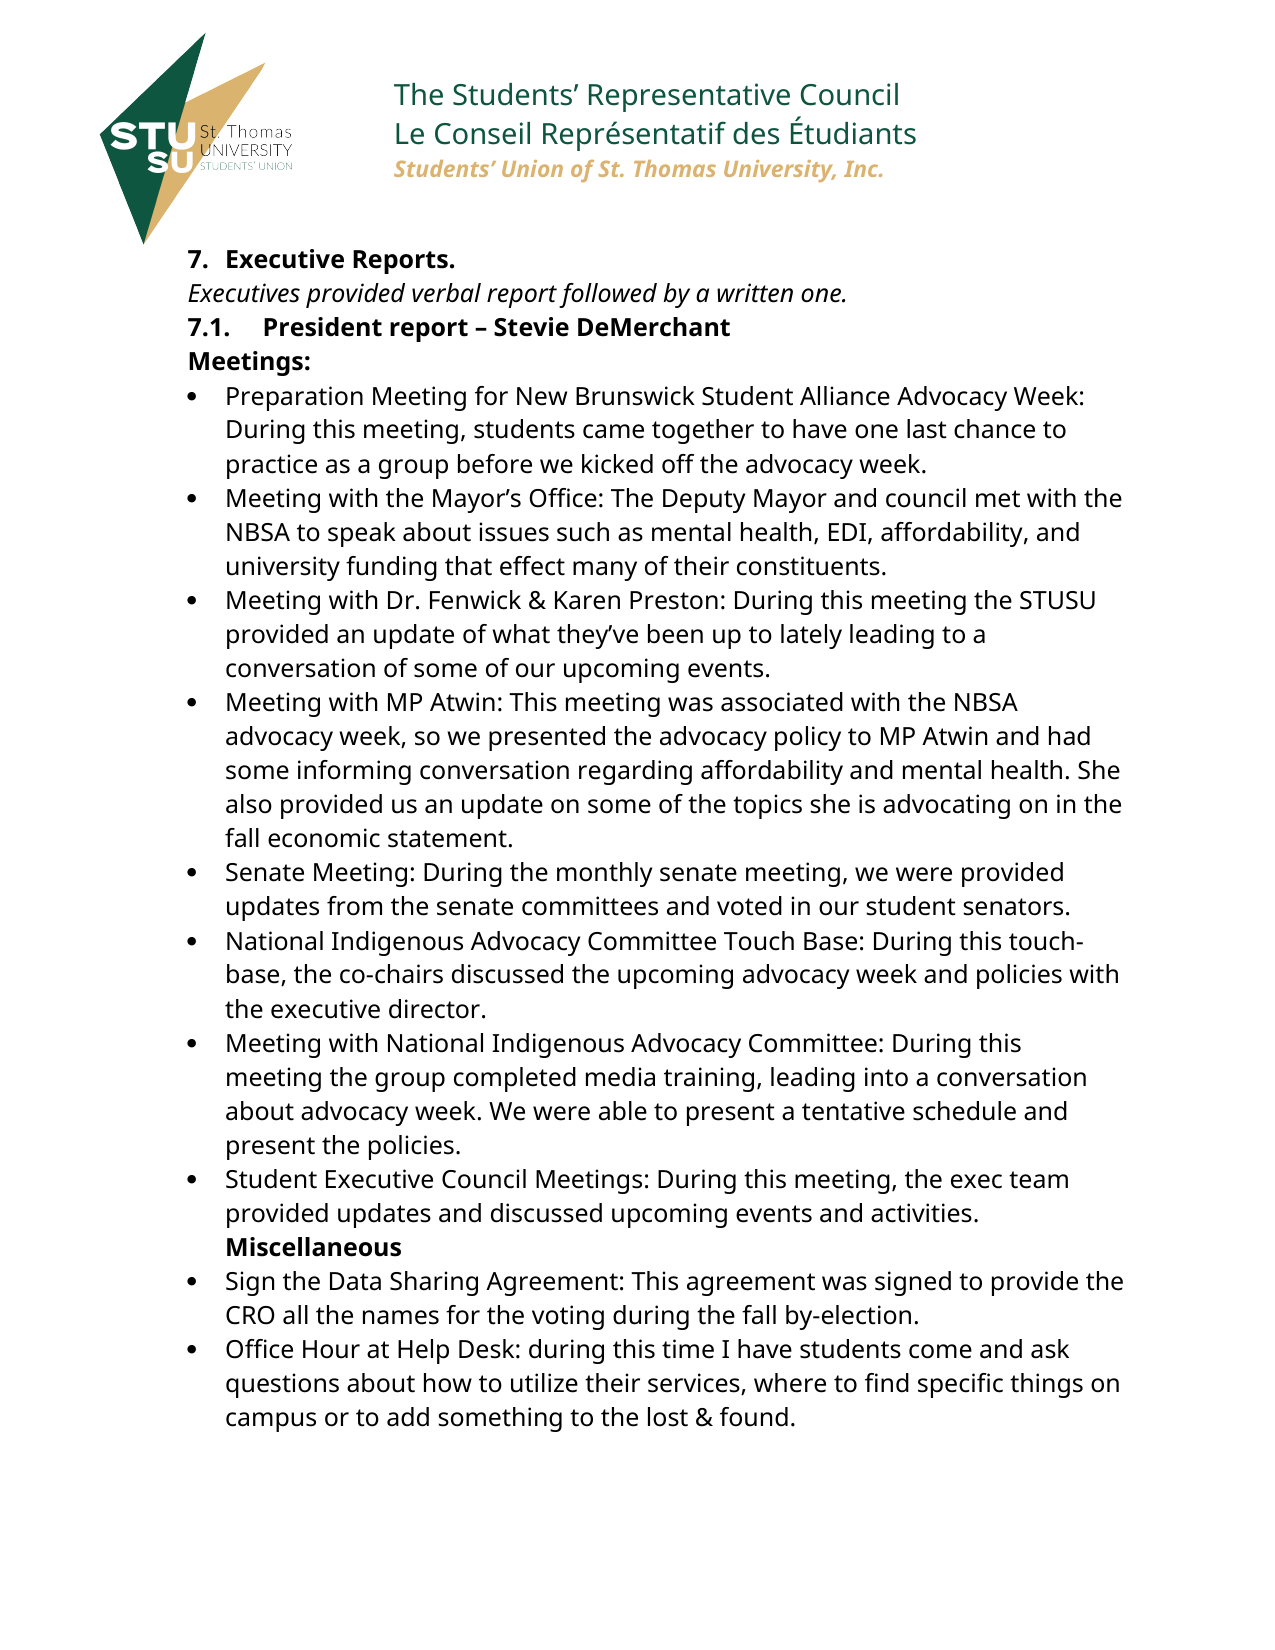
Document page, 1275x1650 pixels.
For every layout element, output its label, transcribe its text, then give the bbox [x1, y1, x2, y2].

list Meeting with MP Atwin: This meeting was associated with the NBSA advocacy week, so we presented the advocacy policy to MP Atwin and had some informing conversation regarding affordability and mental health. She also provided us an update on some of the topics she is advocating on in the fall economic statement. [187, 685, 1125, 855]
list National Indigenous Advocacy Committee Touch Base: During this touch-base, the co-chairs discussed the upcoming advocacy week and policies with the executive director. [187, 923, 1125, 1025]
list President report – Stevie DeMerchant [187, 310, 1125, 344]
text Executives provided verbal report followed by a written one. [187, 276, 1125, 310]
list Senate Meeting: During the monthly senate meeting, we were provided updates from the senate committees and voted in our student senators. [187, 855, 1125, 923]
text Meetings: [150, 344, 1125, 378]
list Office Hour at Help Desk: during this time I have students come and ask questions about how to utilize their services, where to find specific things on campus or to add something to the lost & found. [187, 1332, 1125, 1434]
list Meeting with National Indigenous Advocacy Committee: During this meeting the group completed media training, leading into a conversation about advocacy week. We were able to present a tentative schedule and present the policies. [187, 1025, 1125, 1162]
picture [91, 24, 301, 246]
list Meeting with Dr. Fenwick & Karen Preston: During this meeting the STUSU provided an update of what they’ve been up to lately leading to a conversation of some of our upcoming events. [187, 582, 1125, 685]
list Executive Reports. [187, 242, 1125, 276]
list Sign the Data Sharing Agreement: This agreement was signed to provide the CRO all the names for the voting during the fall by-election. [187, 1264, 1125, 1332]
list Student Executive Council Meetings: During this meeting, the exec team provided updates and discussed upcoming events and activities. [187, 1162, 1125, 1230]
text Miscellaneous [187, 1230, 1125, 1264]
list Meeting with the Mayor’s Office: The Deputy Mayor and council met with the NBSA to speak about issues such as mental health, EDI, affordability, and university funding that effect many of their constituents. [187, 480, 1125, 582]
list Preparation Meeting for New Brunswick Student Alliance Advocacy Week: During this meeting, students came together to have one last chance to practice as a group before we kicked off the advocacy week. [187, 378, 1125, 480]
